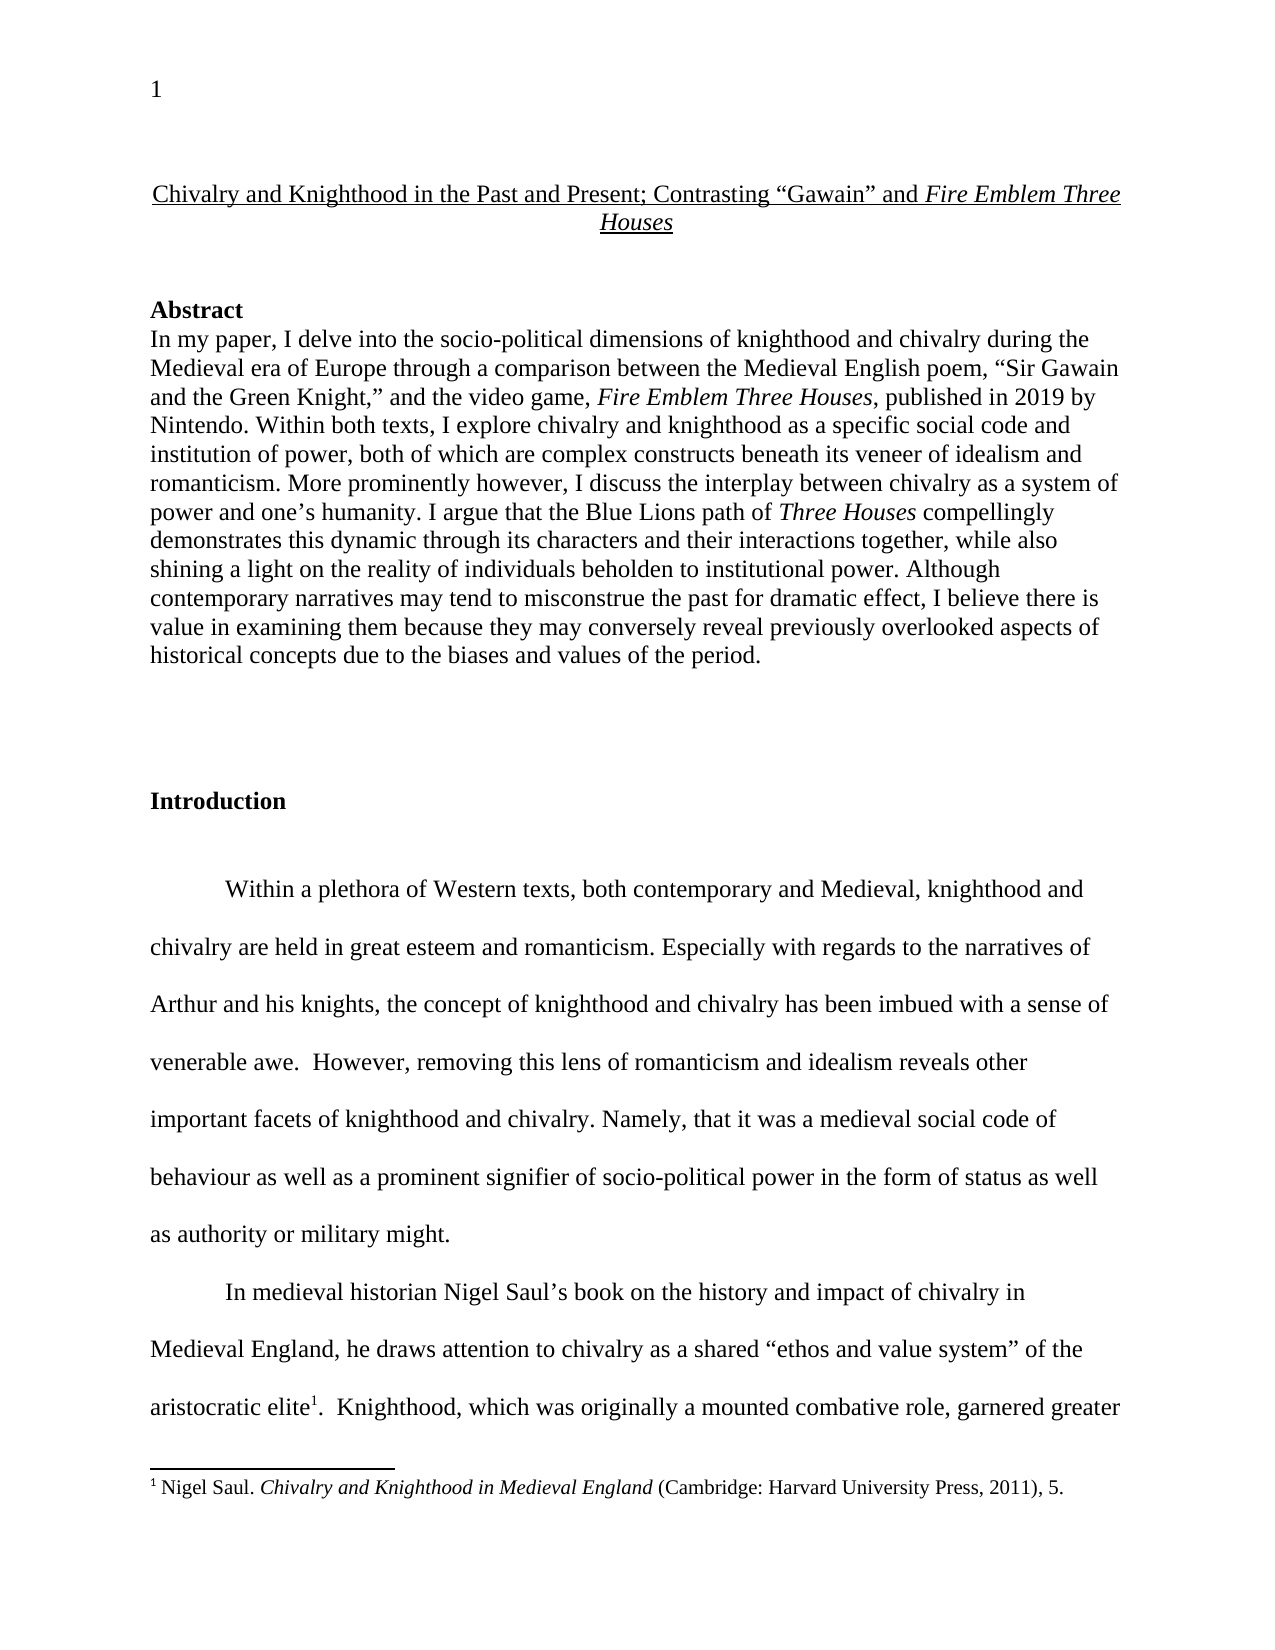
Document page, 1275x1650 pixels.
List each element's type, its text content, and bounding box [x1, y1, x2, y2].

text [150, 1277, 1125, 1420]
text Chivalry and Knighthood in the Past and Present; Contrasting “Gawain” and Fire Emblem Three Houses [150, 150, 1125, 236]
text In my paper, I delve into the socio-political dimensions of knighthood and chivalry during the Medieval era of Europe through a comparison between the Medieval English poem, “Sir Gawain and the Green Knight,” and the video game, Fire Emblem Three Houses, published in 2019 by Nintendo. Within both texts, I explore chivalry and knighthood as a specific social code and institution of power, both of which are complex constructs beneath its veneer of idealism and romanticism. More prominently however, I discuss the interplay between chivalry as a system of power and one’s humanity. I argue that the Blue Lions path of Three Houses compellingly demonstrates this dynamic through its characters and their interactions together, while also shining a light on the reality of individuals beholden to institutional power. Although contemporary narratives may tend to misconstrue the past for dramatic effect, I believe there is value in examining them because they may conversely reveal previously overlooked aspects of historical concepts due to the biases and values of the period. [150, 324, 1125, 669]
text Within a plethora of Western texts, both contemporary and Medieval, knighthood and chivalry are held in great esteem and romanticism. Especially with regards to the narratives of Arthur and his knights, the concept of knighthood and chivalry has been imbued with a sense of venerable awe. However, removing this lens of romanticism and idealism reveals other important facets of knighthood and chivalry. Namely, that it was a medieval social code of behaviour as well as a prominent signifier of socio-political power in the form of status as well as authority or military might. [150, 874, 1125, 1248]
text Introduction [150, 786, 1125, 815]
text Abstract [150, 296, 1125, 324]
